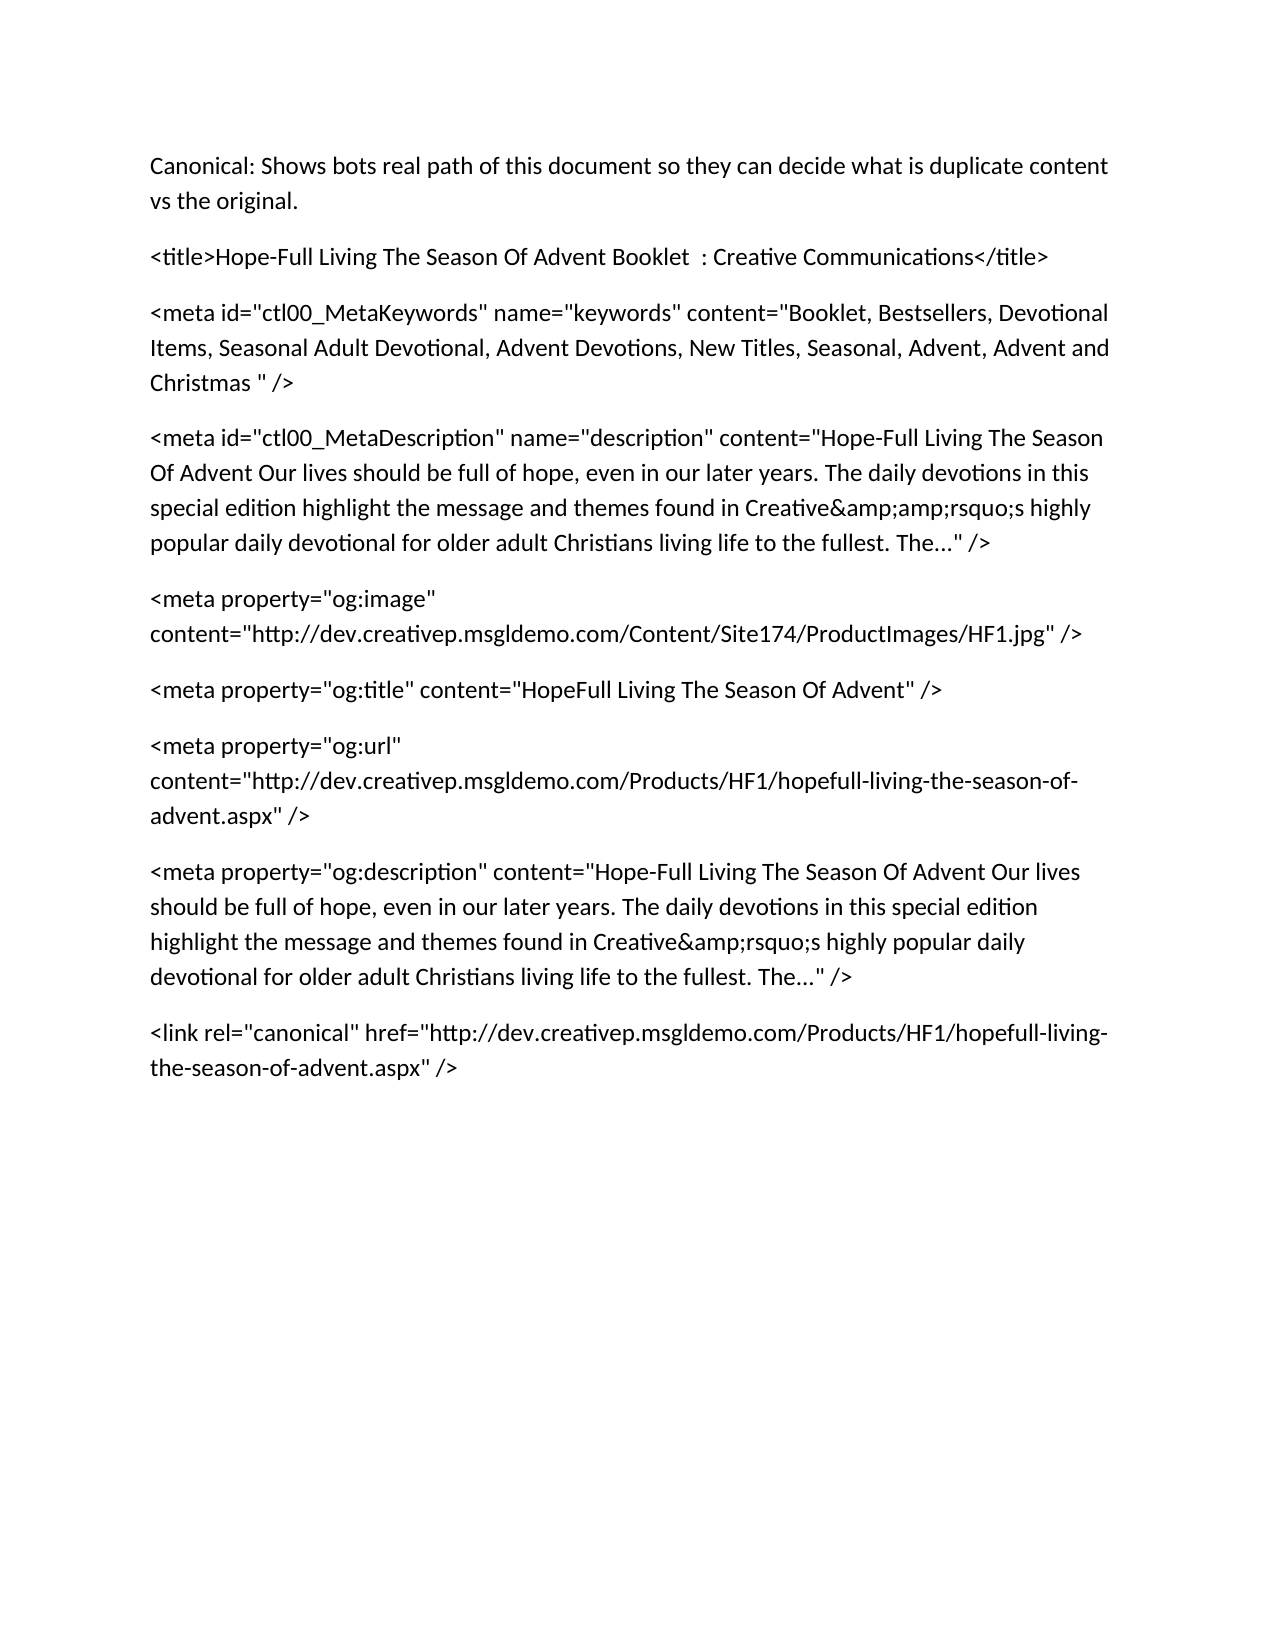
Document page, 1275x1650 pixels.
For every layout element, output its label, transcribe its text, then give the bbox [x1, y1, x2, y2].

text <meta property="og:url" content="http://dev.creativep.msgldemo.com/Products/HF1/hopefull-living-the-season-of-advent.aspx" /> [150, 730, 1125, 831]
text <meta id="ctl00_MetaKeywords" name="keywords" content="Booklet, Bestsellers, Devotional Items, Seasonal Adult Devotional, Advent Devotions, New Titles, Seasonal, Advent, Advent and Christmas " /> [150, 297, 1125, 397]
text <meta property="og:image" content="http://dev.creativep.msgldemo.com/Content/Site174/ProductImages/HF1.jpg" /> [150, 583, 1125, 649]
text <meta property="og:title" content="HopeFull Living The Season Of Advent" /> [150, 674, 1125, 705]
text <meta property="og:description" content="Hope-Full Living The Season Of Advent Our lives should be full of hope, even in our later years. The daily devotions in this special edition highlight the message and themes found in Creative&amp;rsquo;s highly popular daily devotional for older adult Christians living life to the fullest. The..." /> [150, 856, 1125, 991]
text Canonical: Shows bots real path of this document so they can decide what is duplicate content vs the original. [150, 150, 1125, 216]
text <link rel="canonical" href="http://dev.creativep.msgldemo.com/Products/HF1/hopefull-living-the-season-of-advent.aspx" /> [150, 1017, 1125, 1082]
text <meta id="ctl00_MetaDescription" name="description" content="Hope-Full Living The Season Of Advent Our lives should be full of hope, even in our later years. The daily devotions in this special edition highlight the message and themes found in Creative&amp;amp;rsquo;s highly popular daily devotional for older adult Christians living life to the fullest. The..." /> [150, 422, 1125, 558]
text <title>Hope-Full Living The Season Of Advent Booklet : Creative Communications</title> [150, 241, 1125, 271]
